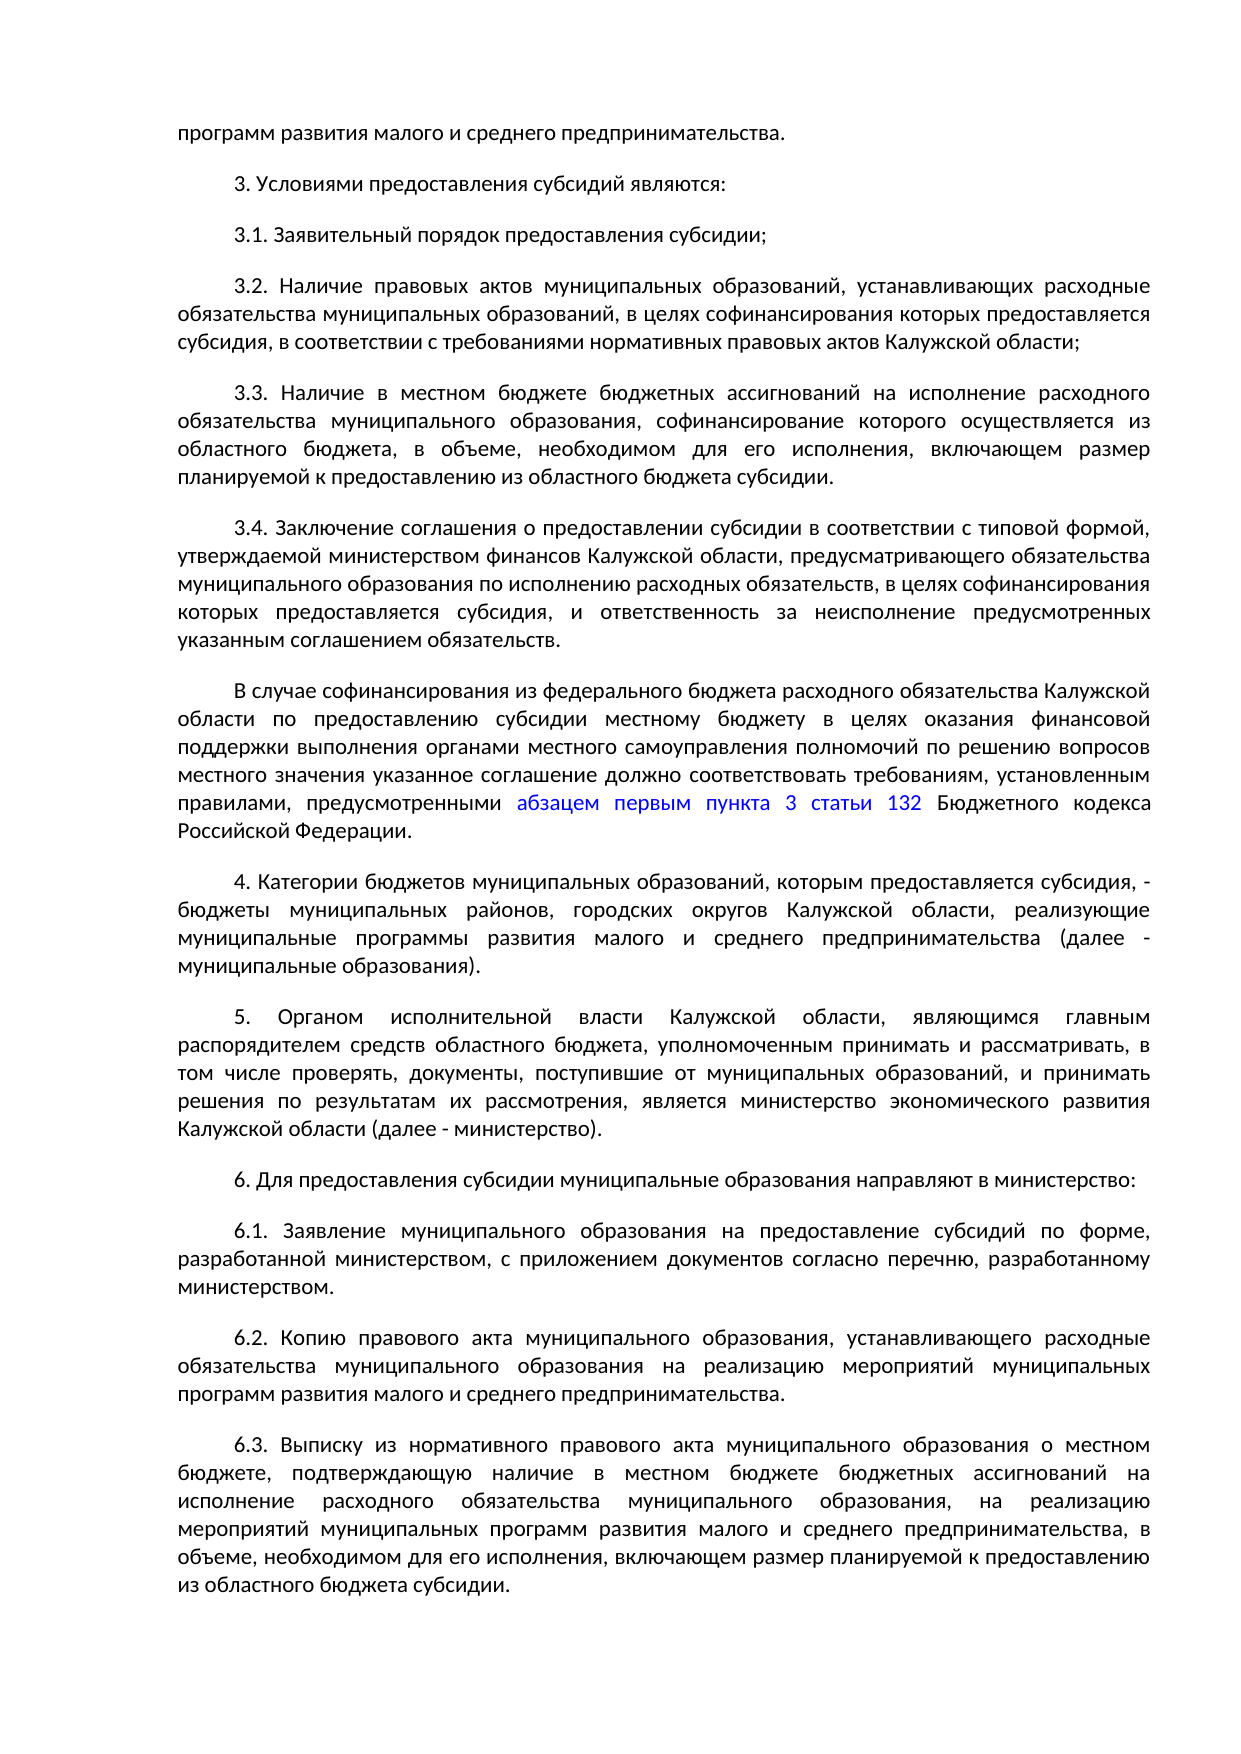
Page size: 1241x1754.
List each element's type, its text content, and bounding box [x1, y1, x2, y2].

text 3.1. Заявительный порядок предоставления субсидии; [177, 220, 1152, 248]
text 5. Органом исполнительной власти Калужской области, являющимся главным распорядителем средств областного бюджета, уполномоченным принимать и рассматривать, в том числе проверять, документы, поступившие от муниципальных образований, и принимать решения по результатам их рассмотрения, является министерство экономического развития Калужской области (далее - министерство). [177, 1002, 1152, 1142]
text 6. Для предоставления субсидии муниципальные образования направляют в министерство: [177, 1165, 1152, 1193]
text 4. Категории бюджетов муниципальных образований, которым предоставляется субсидия, - бюджеты муниципальных районов, городских округов Калужской области, реализующие муниципальные программы развития малого и среднего предпринимательства (далее - муниципальные образования). [177, 867, 1152, 979]
text 6.2. Копию правового акта муниципального образования, устанавливающего расходные обязательства муниципального образования на реализацию мероприятий муниципальных программ развития малого и среднего предпринимательства. [177, 1323, 1152, 1407]
text 3.4. Заключение соглашения о предоставлении субсидии в соответствии с типовой формой, утверждаемой министерством финансов Калужской области, предусматривающего обязательства муниципального образования по исполнению расходных обязательств, в целях софинансирования которых предоставляется субсидия, и ответственность за неисполнение предусмотренных указанным соглашением обязательств. [177, 513, 1152, 653]
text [177, 118, 1152, 146]
text 6.1. Заявление муниципального образования на предоставление субсидий по форме, разработанной министерством, с приложением документов согласно перечню, разработанному министерством. [177, 1216, 1152, 1300]
text 3.2. Наличие правовых актов муниципальных образований, устанавливающих расходные обязательства муниципальных образований, в целях софинансирования которых предоставляется субсидия, в соответствии с требованиями нормативных правовых актов Калужской области; [177, 271, 1152, 355]
text В случае софинансирования из федерального бюджета расходного обязательства Калужской области по предоставлению субсидии местному бюджету в целях оказания финансовой поддержки выполнения органами местного самоуправления полномочий по решению вопросов местного значения указанное соглашение должно соответствовать требованиям, установленным правилами, предусмотренными абзацем первым пункта 3 статьи 132 Бюджетного кодекса Российской Федерации. [177, 676, 1152, 844]
text 3. Условиями предоставления субсидий являются: [177, 169, 1152, 197]
text 3.3. Наличие в местном бюджете бюджетных ассигнований на исполнение расходного обязательства муниципального образования, софинансирование которого осуществляется из областного бюджета, в объеме, необходимом для его исполнения, включающем размер планируемой к предоставлению из областного бюджета субсидии. [177, 378, 1152, 490]
text 6.3. Выписку из нормативного правового акта муниципального образования о местном бюджете, подтверждающую наличие в местном бюджете бюджетных ассигнований на исполнение расходного обязательства муниципального образования, на реализацию мероприятий муниципальных программ развития малого и среднего предпринимательства, в объеме, необходимом для его исполнения, включающем размер планируемой к предоставлению из областного бюджета субсидии. [177, 1430, 1152, 1598]
